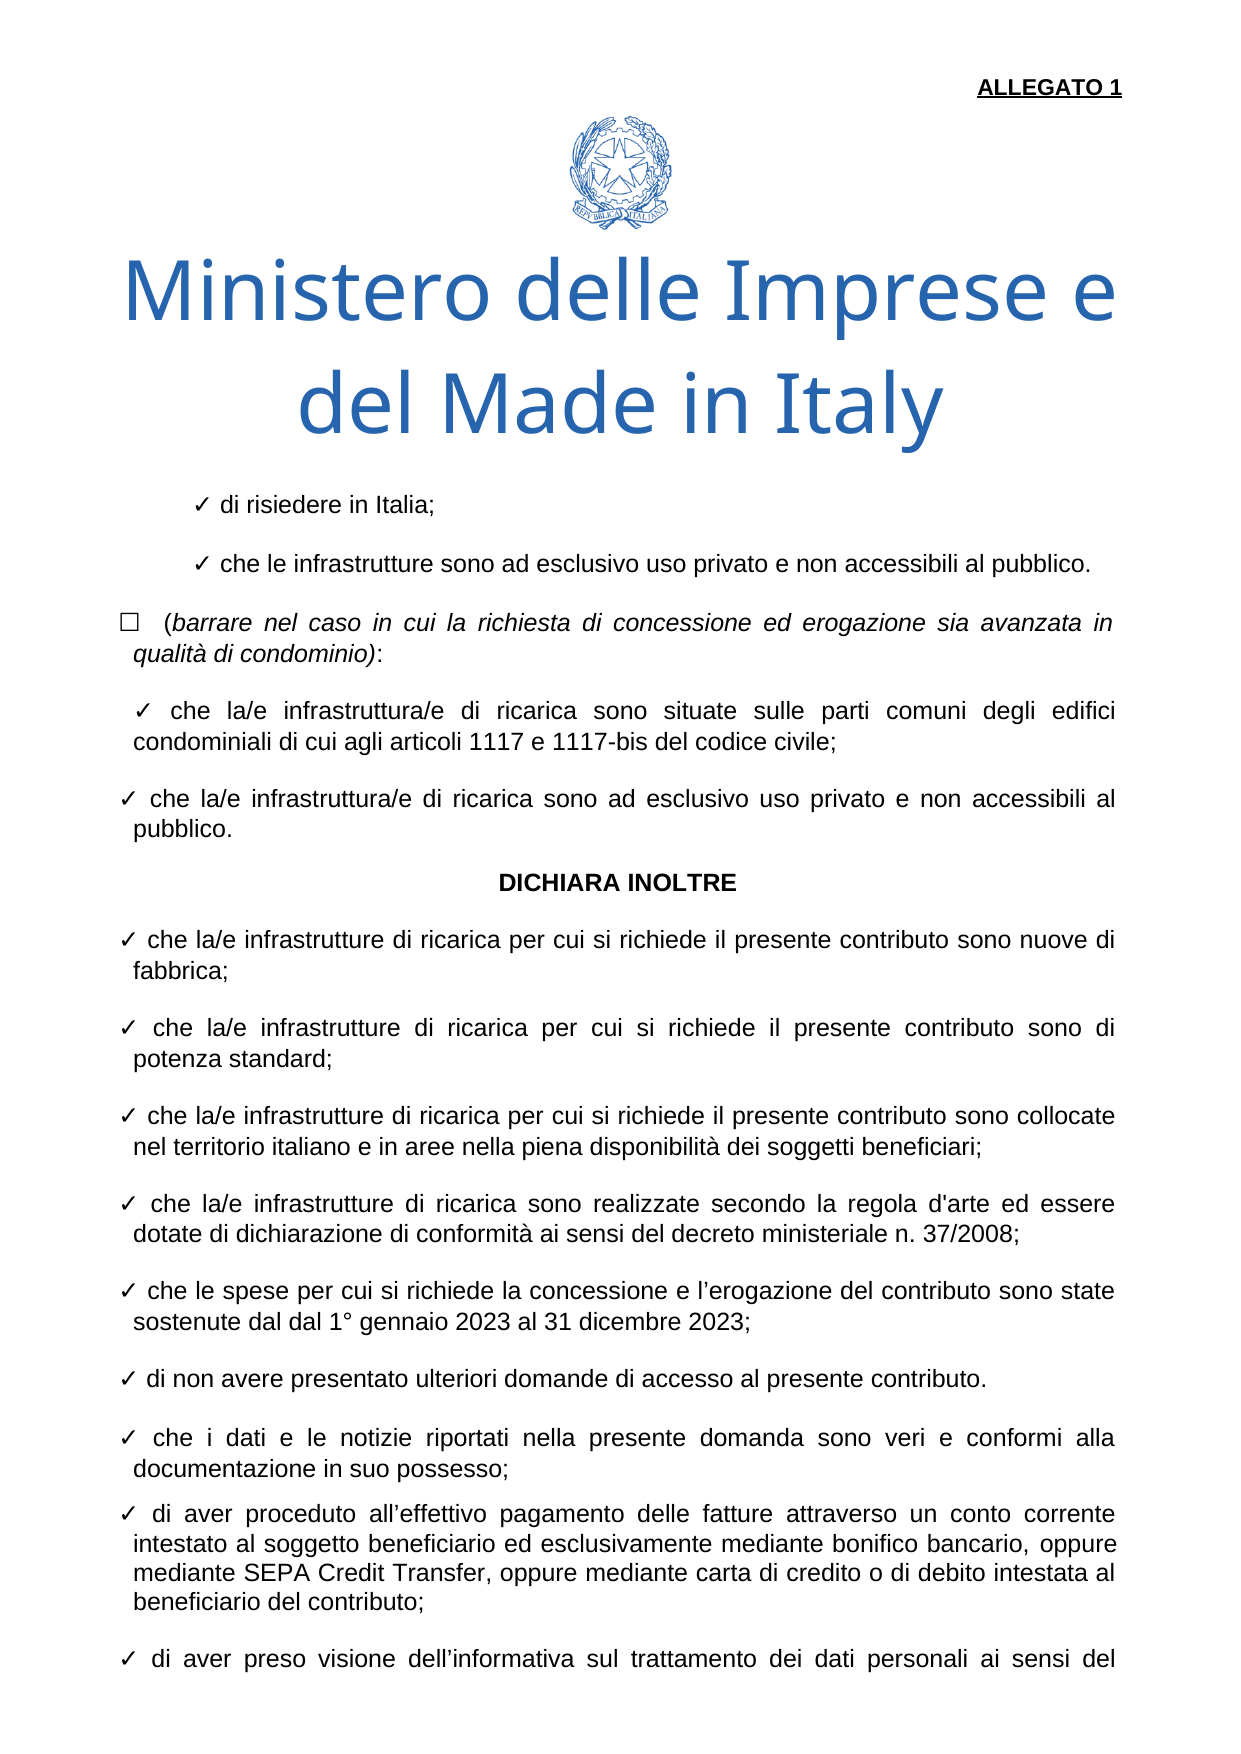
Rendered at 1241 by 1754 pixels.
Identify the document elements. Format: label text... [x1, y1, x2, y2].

text ✓ che la/e infrastrutture di ricarica per cui si richiede il presente contributo sono nuove di fabbrica; [118, 922, 1117, 984]
picture [561, 113, 680, 232]
text ✓ di aver proceduto all’effettivo pagamento delle fatture attraverso un conto corrente intestato al soggetto beneficiario ed esclusivamente mediante bonifico bancario, oppure mediante SEPA Credit Transfer, oppure mediante carta di credito o di debito intestata al beneficiario del contributo; [118, 1495, 1117, 1616]
text DICHIARA INOLTRE [118, 868, 1117, 897]
text ✓ che le spese per cui si richiede la concessione e l’erogazione del contributo sono state sostenute dal dal 1° gennaio 2023 al 31 dicembre 2023; [118, 1273, 1117, 1336]
text ✓ che la/e infrastruttura/e di ricarica sono situate sulle parti comuni degli edifici condominiali di cui agli articoli 1117 e 1117-bis del codice civile; [118, 692, 1117, 755]
text ✓ che le infrastrutture sono ad esclusivo uso privato e non accessibili al pubblico. [118, 546, 1117, 579]
text ✓ che i dati e le notizie riportati nella presente domanda sono veri e conformi alla documentazione in suo possesso; [118, 1420, 1117, 1483]
text ✓ di risiedere in Italia; [118, 486, 1117, 521]
text ☐ (barrare nel caso in cui la richiesta di concessione ed erogazione sia avanzata in qualità di condominio): [118, 604, 1117, 667]
text ✓ che la/e infrastrutture di ricarica per cui si richiede il presente contributo sono collocate nel territorio italiano e in aree nella piena disponibilità dei soggetti beneficiari; [118, 1097, 1117, 1160]
text ✓ di non avere presentato ulteriori domande di accesso al presente contributo. [118, 1361, 1117, 1395]
text ✓ che la/e infrastruttura/e di ricarica sono ad esclusivo uso privato e non accessibili al pubblico. [118, 780, 1117, 843]
text ✓ che la/e infrastrutture di ricarica sono realizzate secondo la regola d'arte ed essere dotate di dichiarazione di conformità ai sensi del decreto ministeriale n. 37/2008; [118, 1185, 1117, 1248]
text ✓ che la/e infrastrutture di ricarica per cui si richiede il presente contributo sono di potenza standard; [118, 1009, 1117, 1072]
